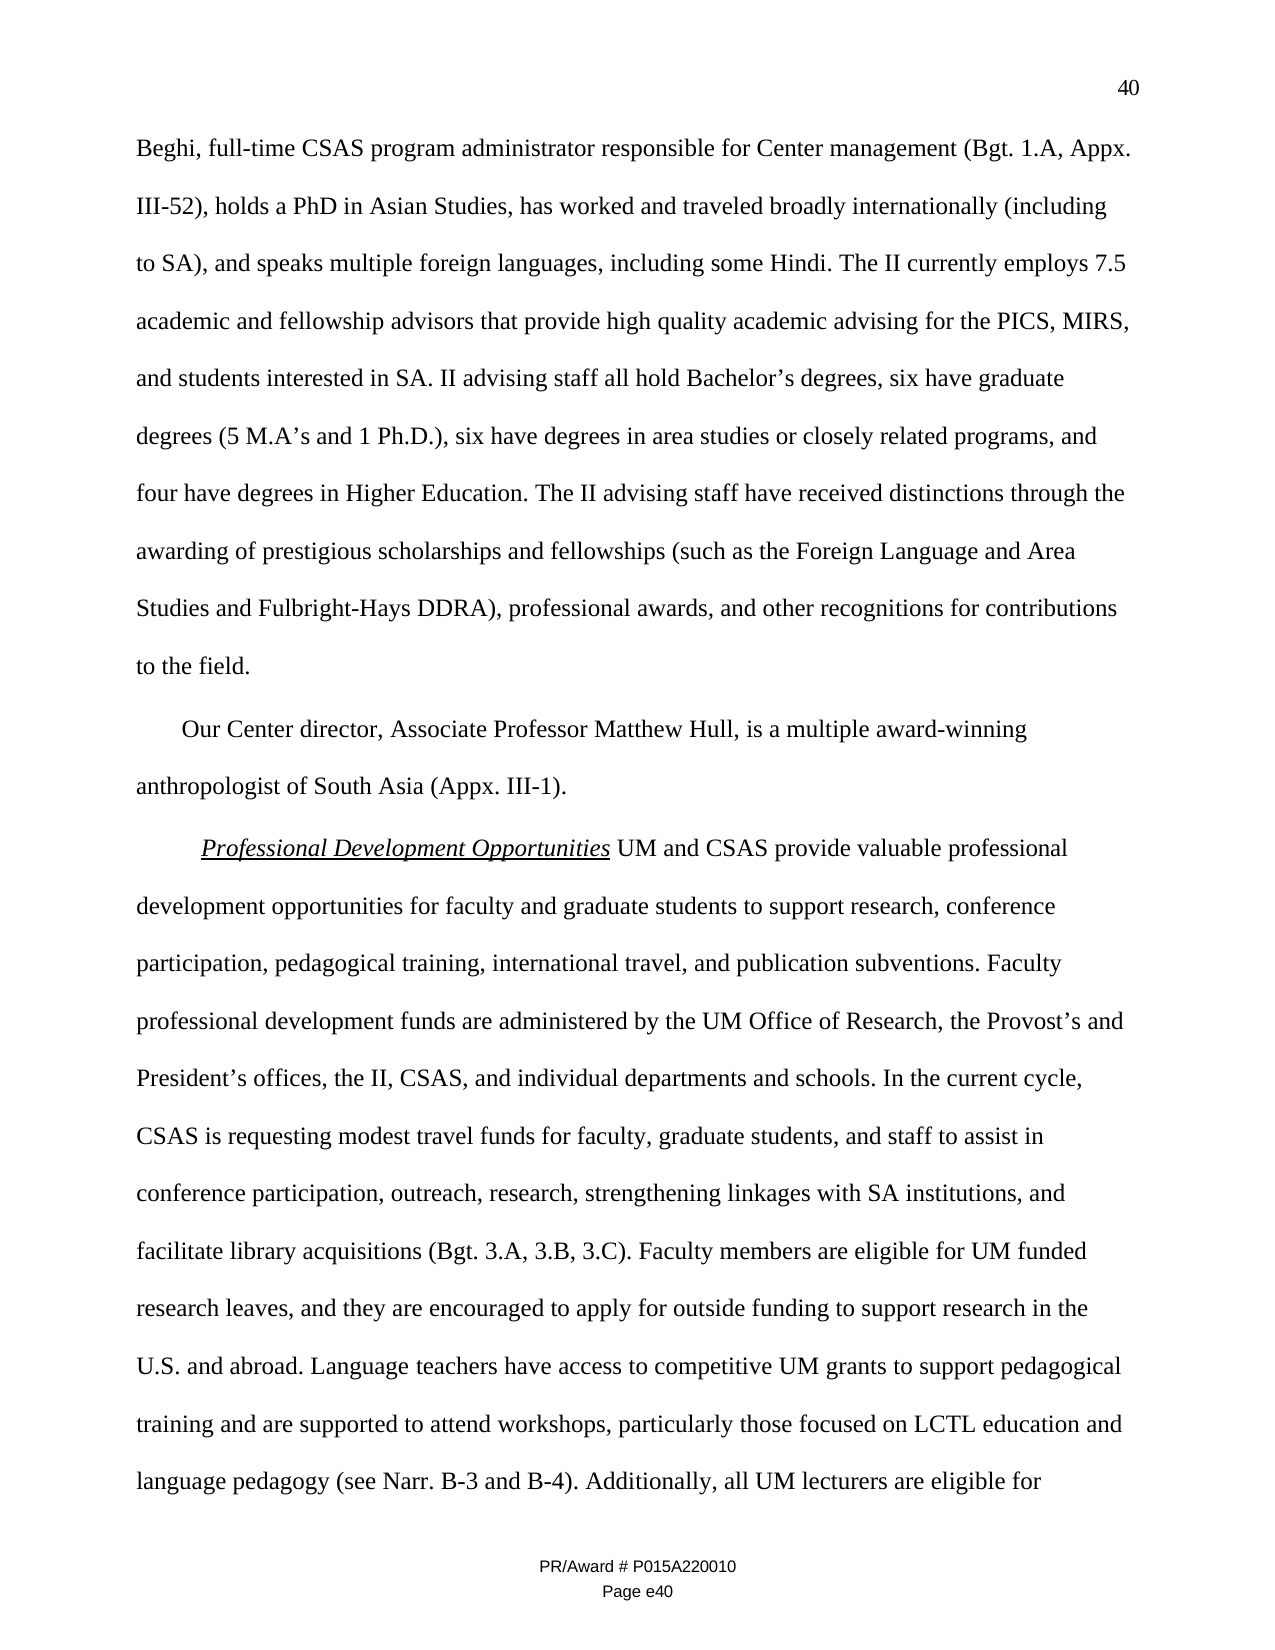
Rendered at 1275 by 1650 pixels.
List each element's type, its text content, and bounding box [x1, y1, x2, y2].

text Our Center director, Associate Professor Matthew Hull, is a multiple award-winning anthropologist of South Asia (Appx. III-1). [136, 714, 1094, 799]
text Professional Development Opportunities UM and CSAS provide valuable professional [201, 833, 1162, 862]
text U.S. and abroad. Language teachers have access to competitive UM grants to support pedagogical training and are supported to attend workshops, particularly those focused on LCTL education and language pedagogy (see Narr. B-3 and B-4). Additionally, all UM lecturers are eligible for [136, 1351, 1122, 1495]
text development opportunities for faculty and graduate students to support research, conference participation, pedagogical training, international travel, and publication subventions. Faculty professional development funds are administered by the UM Office of Research, the Provost’s and President’s offices, the II, CSAS, and individual departments and schools. In the current cycle, CSAS is requesting modest travel funds for faculty, graduate students, and staff to assist in conference participation, outreach, research, strengthening linkages with SA institutions, and facilitate library acquisitions (Bgt. 3.A, 3.B, 3.C). Faculty members are eligible for UM funded research leaves, and they are encouraged to apply for outside funding to support research in the [136, 891, 1139, 1322]
text Beghi, full-time CSAS program administrator responsible for Center management (Bgt. 1.A, Appx. III-52), holds a PhD in Asian Studies, has worked and traveled broadly internationally (including to SA), and speaks multiple foreign languages, including some Hindi. The II currently employs 7.5 academic and fellowship advisors that provide high quality academic advising for the PICS, MIRS, and students interested in SA. II advising staff all hold Bachelor’s degrees, six have graduate degrees (5 M.A’s and 1 Ph.D.), six have degrees in area studies or closely related programs, and four have degrees in Higher Education. The II advising staff have received distinctions through the awarding of prestigious scholarships and fellowships (such as the Foreign Language and Area Studies and Fulbright-Hays DDRA), professional awards, and other recognitions for contributions to the field. [136, 133, 1132, 679]
